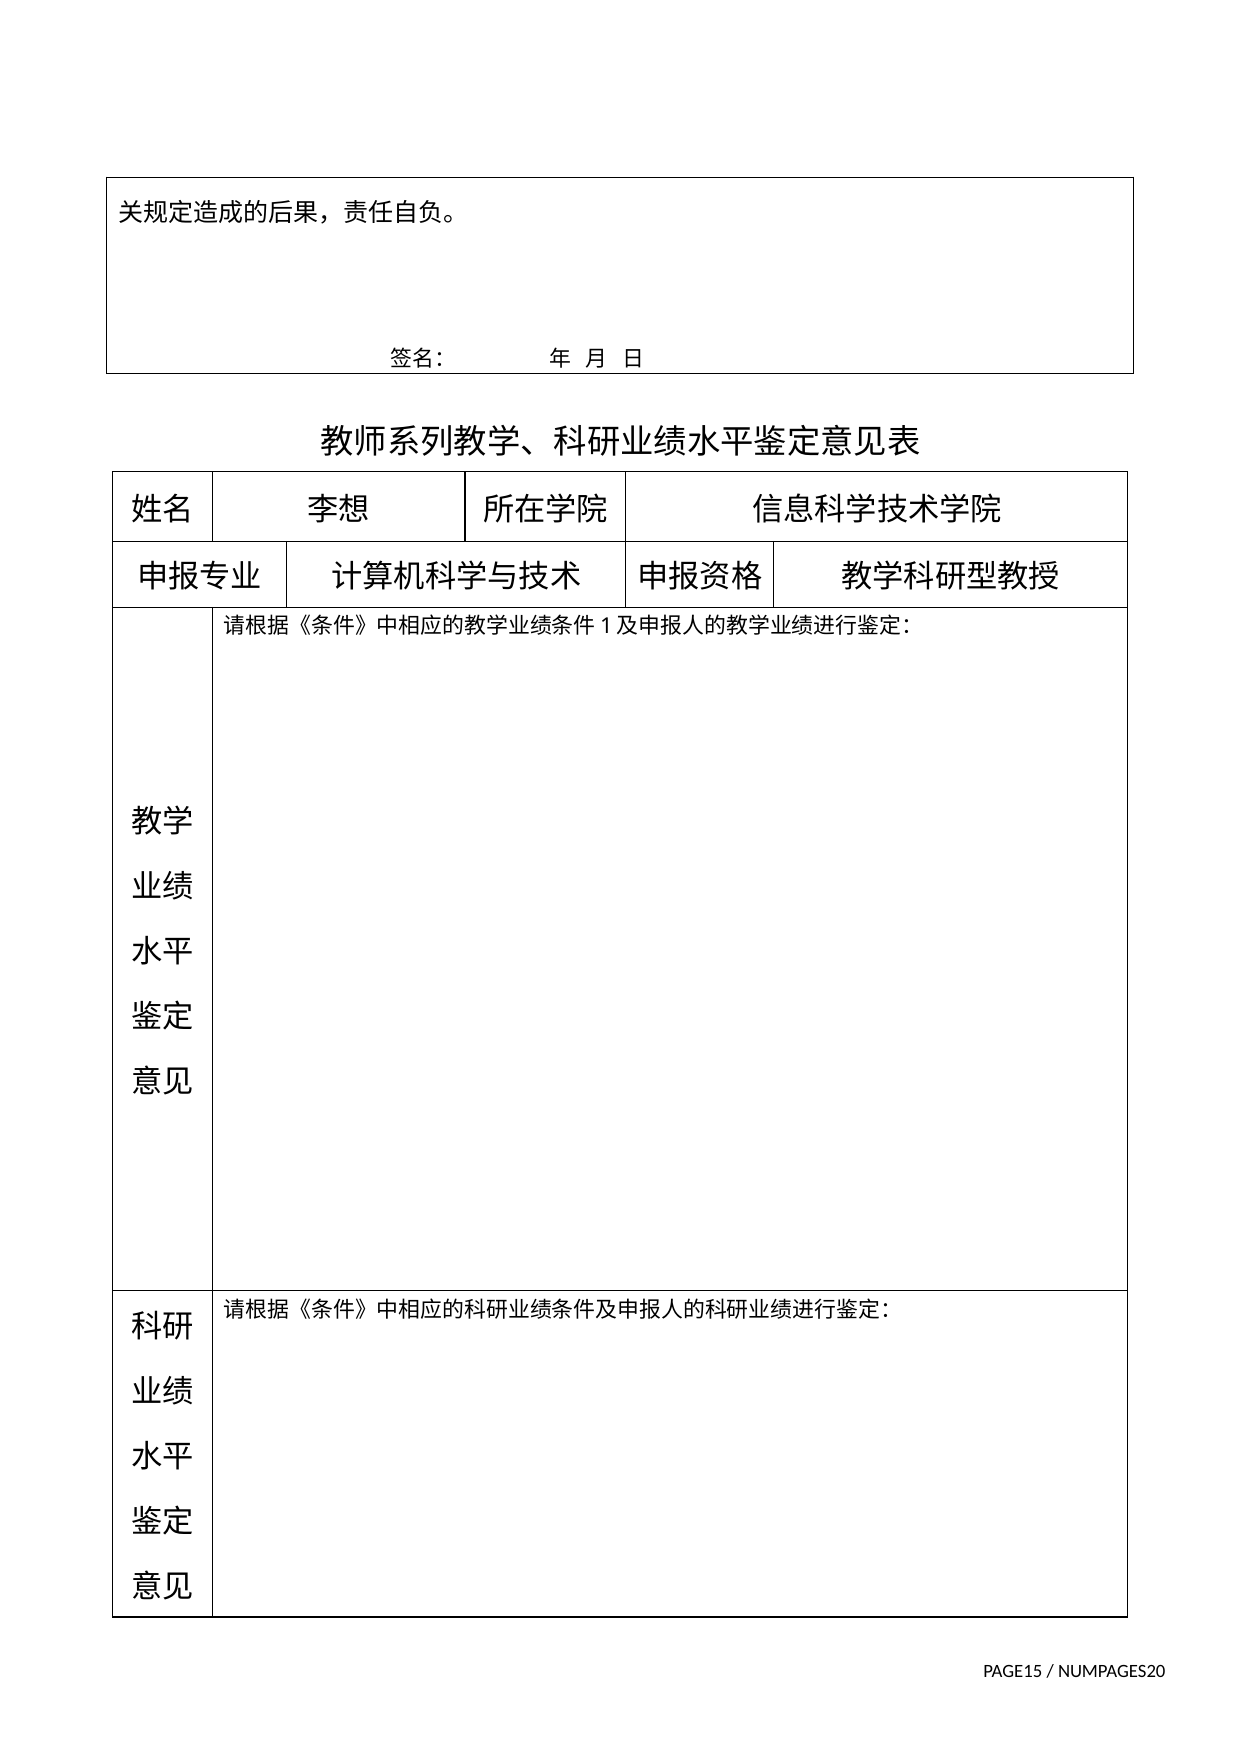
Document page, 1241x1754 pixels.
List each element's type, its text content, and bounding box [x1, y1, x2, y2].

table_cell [213, 1291, 1127, 1616]
table_header 姓名 [113, 472, 212, 541]
table_header 所在学院 [466, 472, 625, 541]
table_cell 教学科研型教授 [774, 542, 1127, 607]
table_cell 申报资格 [626, 542, 773, 607]
table_cell 教学业绩水平鉴定意见 [113, 608, 212, 1290]
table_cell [107, 178, 1133, 373]
table_cell 申报专业 [113, 542, 286, 607]
table_cell 计算机科学与技术 [287, 542, 625, 607]
table_header 李想 [213, 472, 464, 541]
table_header 信息科学技术学院 [626, 472, 1127, 541]
table_cell 请根据《条件》中相应的教学业绩条件1及申报人的教学业绩进行鉴定： [213, 608, 1127, 1290]
text 教师系列教学、科研业绩水平鉴定意见表 [75, 406, 1165, 471]
table_cell 科研业绩水平鉴定意见 [113, 1291, 212, 1616]
